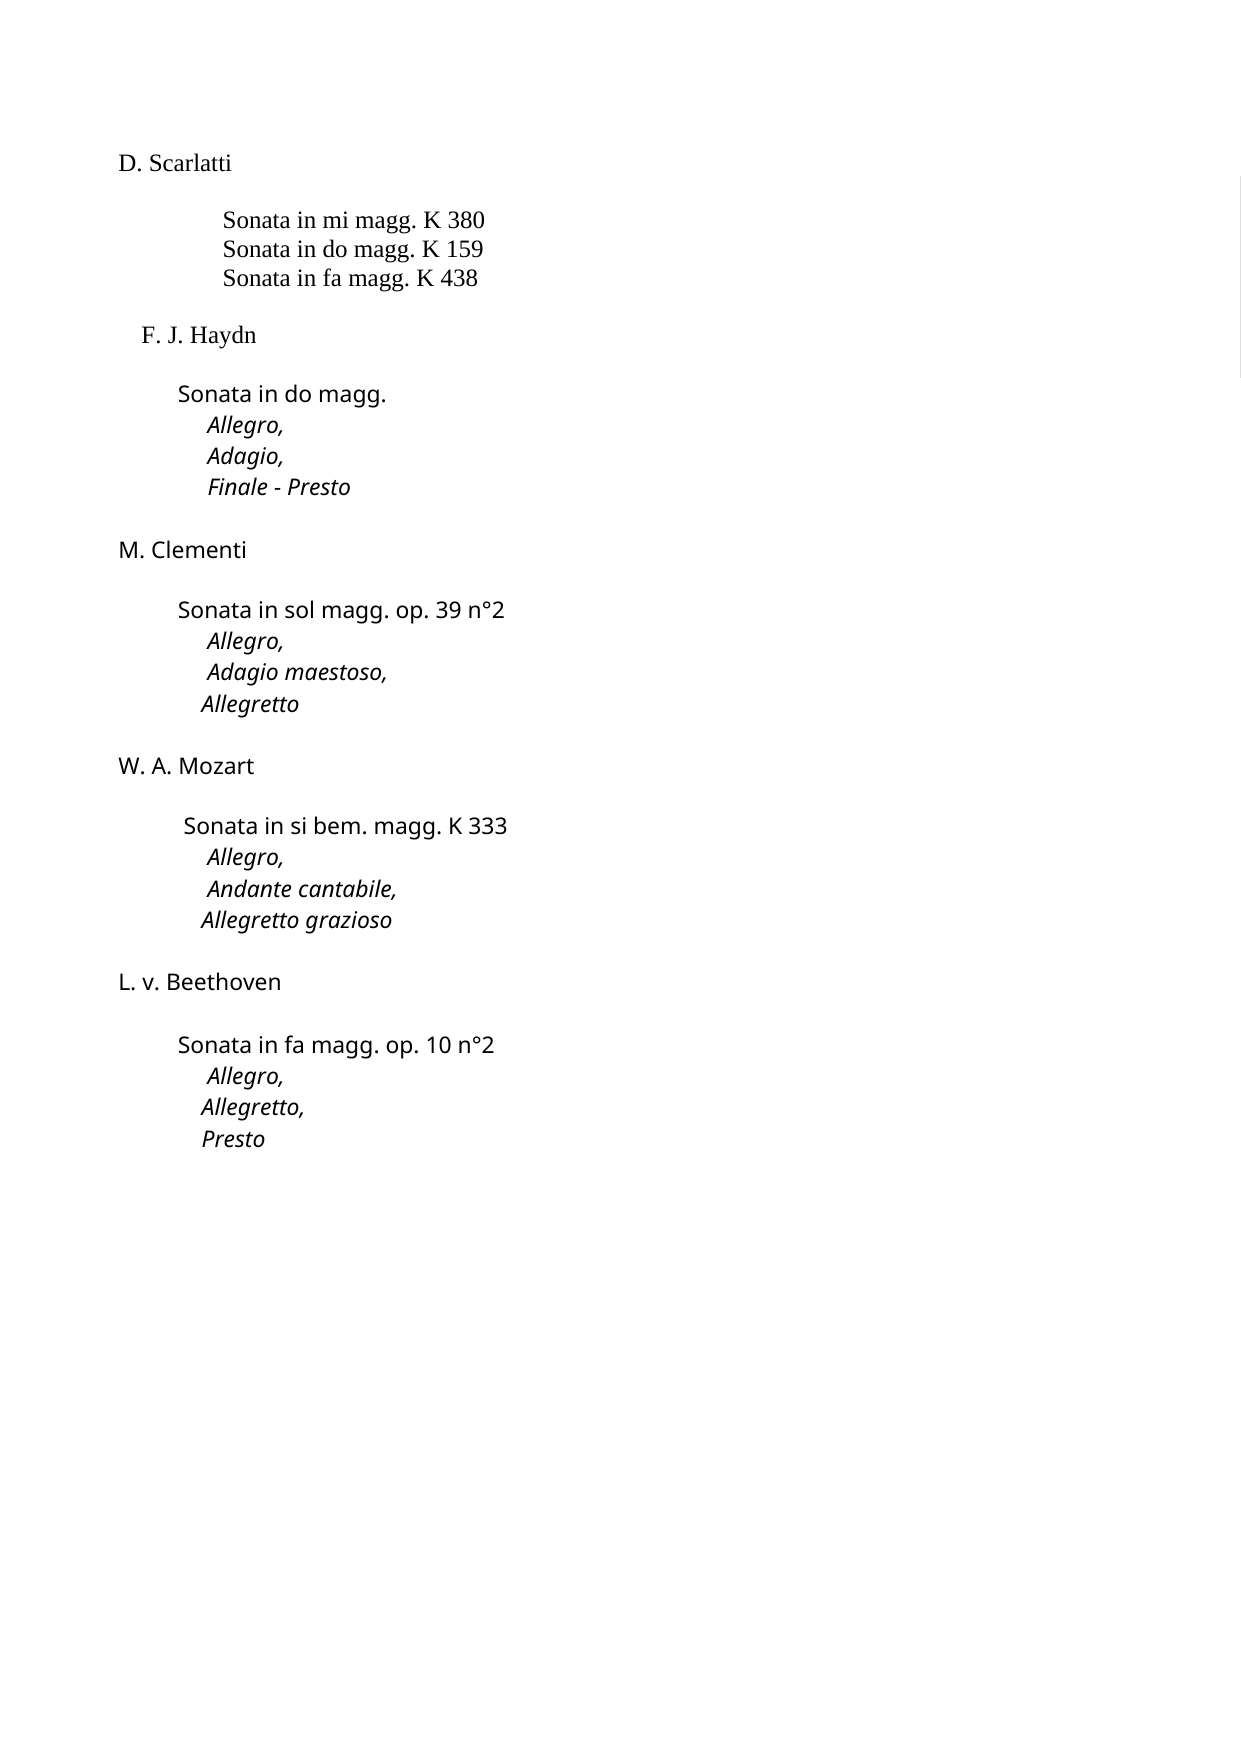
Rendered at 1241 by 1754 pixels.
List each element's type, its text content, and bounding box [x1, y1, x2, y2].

table_header Sonata in mi magg. K 380 [130, 176, 1240, 234]
text Andante cantabile, [118, 873, 1122, 904]
text Allegretto, [118, 1091, 1122, 1123]
table_cell Sonata in do magg. K 159 [130, 234, 1240, 263]
text Sonata in fa magg. op. 10 n°2 [118, 1029, 1122, 1060]
text Presto [118, 1123, 1122, 1154]
text Sonata in do magg. [118, 378, 1122, 409]
text Allegretto grazioso [118, 904, 1122, 935]
text D. Scarlatti [118, 148, 1122, 176]
text Allegretto [118, 688, 1122, 719]
text Allegro, [118, 625, 1122, 656]
text Finale - Presto [118, 471, 1122, 503]
text Adagio, [118, 440, 1122, 471]
text Allegro, [118, 841, 1122, 873]
text Allegro, [118, 409, 1122, 440]
text Sonata in si bem. magg. K 333 [118, 810, 1122, 841]
text Sonata in sol magg. op. 39 n°2 [118, 594, 1122, 625]
table_cell Sonata in fa magg. K 438 F. J. Haydn [130, 263, 1240, 378]
text Adagio maestoso, [118, 656, 1122, 688]
text W. A. Mozart [118, 750, 1122, 781]
text Allegro, [118, 1060, 1122, 1091]
text M. Clementi [118, 534, 1122, 565]
text L. v. Beethoven [118, 966, 1122, 998]
